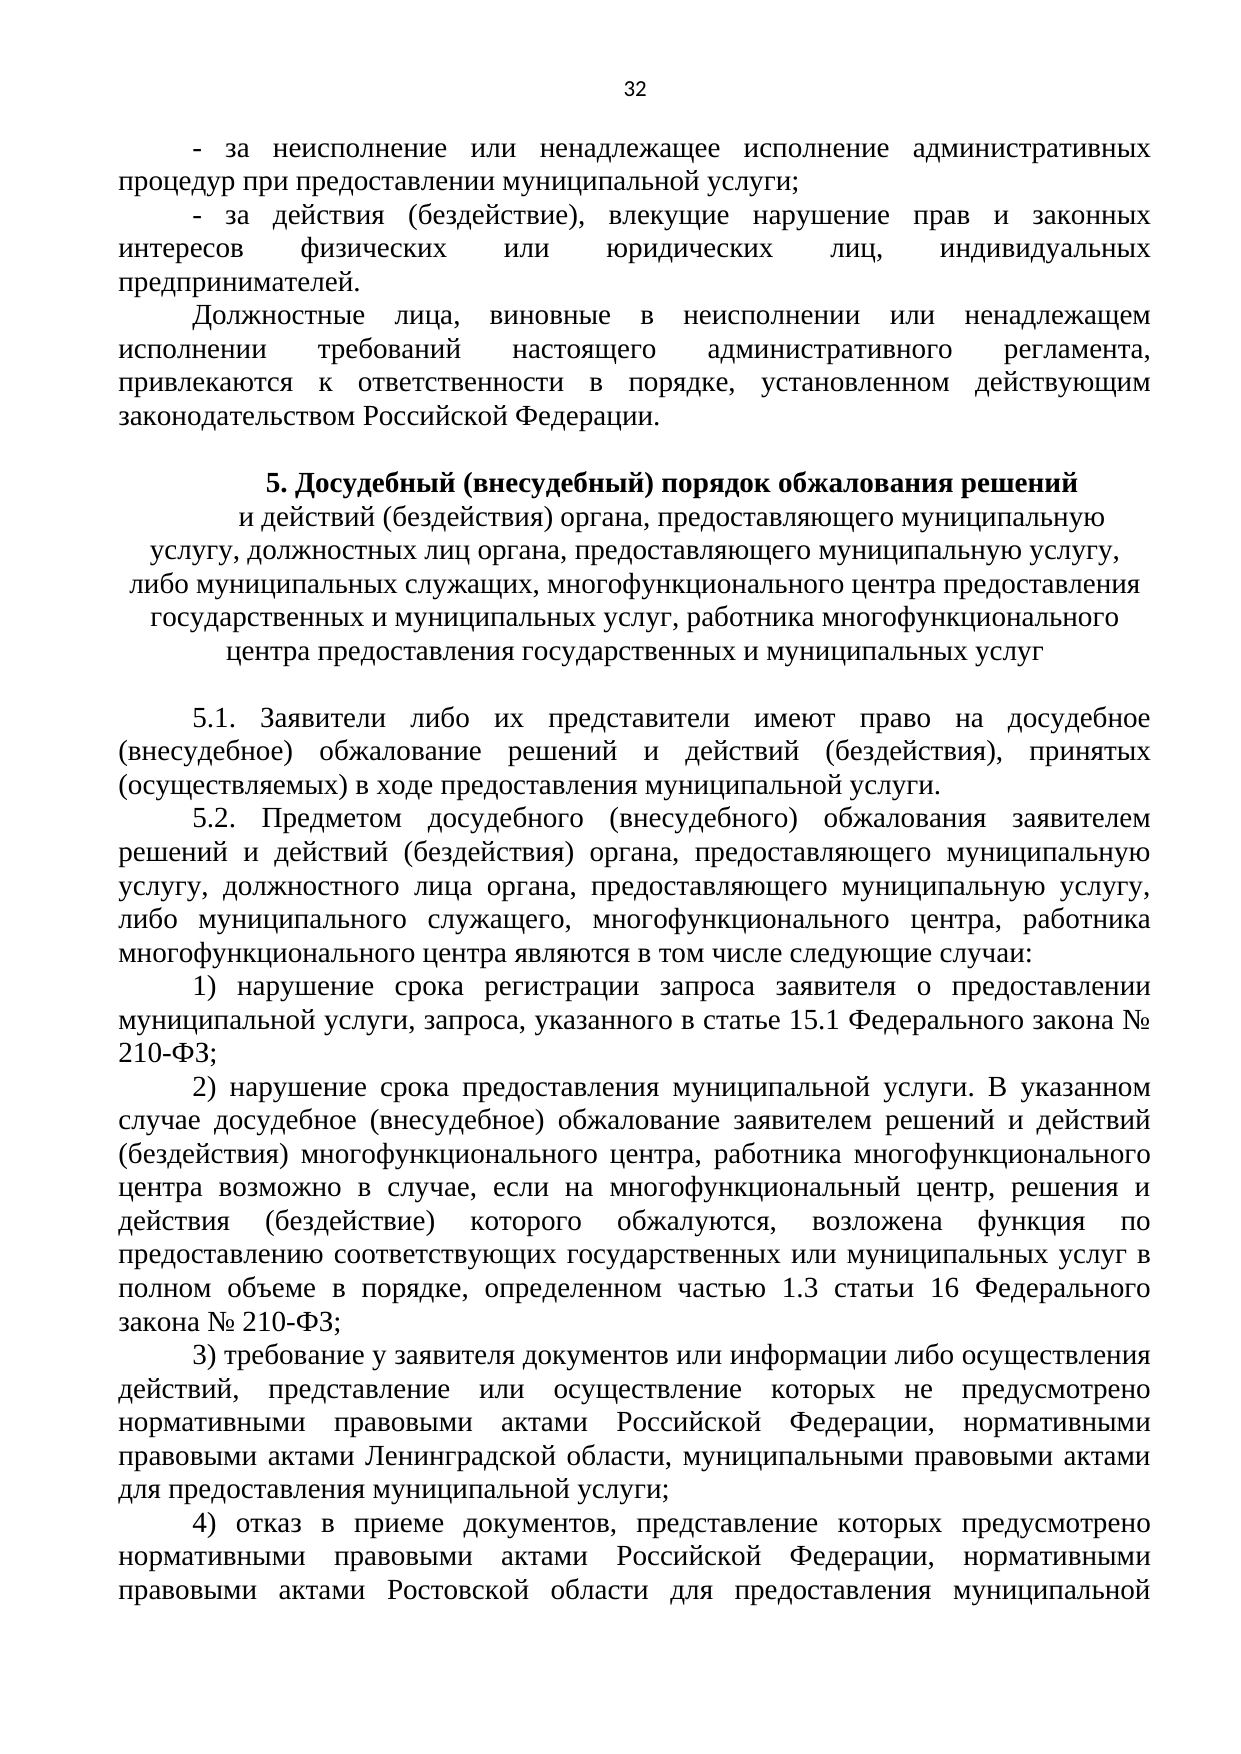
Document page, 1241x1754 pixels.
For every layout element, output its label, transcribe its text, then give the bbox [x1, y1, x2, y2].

text и действий (бездействия) органа, предоставляющего муниципальную услугу, должностных лиц органа, предоставляющего муниципальную услугу, либо муниципальных служащих, многофункционального центра предоставления государственных и муниципальных услуг, работника многофункционального центра предоставления государственных и муниципальных услуг [118, 499, 1152, 666]
text 1) нарушение срока регистрации запроса заявителя о предоставлении муниципальной услуги, запроса, указанного в статье 15.1 Федерального закона № 210-ФЗ; [118, 968, 1152, 1069]
text Должностные лица, виновные в неисполнении или ненадлежащем исполнении требований настоящего административного регламента, привлекаются к ответственности в порядке, установленном действующим законодательством Российской Федерации. [118, 297, 1152, 432]
text - за действия (бездействие), влекущие нарушение прав и законных интересов физических или юридических лиц, индивидуальных предпринимателей. [118, 197, 1152, 297]
text 2) нарушение срока предоставления муниципальной услуги. В указанном случае досудебное (внесудебное) обжалование заявителем решений и действий (бездействия) многофункционального центра, работника многофункционального центра возможно в случае, если на многофункциональный центр, решения и действия (бездействие) которого обжалуются, возложена функция по предоставлению соответствующих государственных или муниципальных услуг в полном объеме в порядке, определенном частью 1.3 статьи 16 Федерального закона № 210-ФЗ; [118, 1069, 1152, 1337]
text 5.2. Предметом досудебного (внесудебного) обжалования заявителем решений и действий (бездействия) органа, предоставляющего муниципальную услугу, должностного лица органа, предоставляющего муниципальную услугу, либо муниципального служащего, многофункционального центра, работника многофункционального центра являются в том числе следующие случаи: [118, 801, 1152, 968]
text - за неисполнение или ненадлежащее исполнение административных процедур при предоставлении муниципальной услуги; [118, 130, 1152, 197]
text 5. Досудебный (внесудебный) порядок обжалования решений [118, 465, 1152, 499]
text 3) требование у заявителя документов или информации либо осуществления действий, представление или осуществление которых не предусмотрено нормативными правовыми актами Российской Федерации, нормативными правовыми актами Ленинградской области, муниципальными правовыми актами для предоставления муниципальной услуги; [118, 1337, 1152, 1505]
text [118, 1505, 1152, 1606]
text 5.1. Заявители либо их представители имеют право на досудебное (внесудебное) обжалование решений и действий (бездействия), принятых (осуществляемых) в ходе предоставления муниципальной услуги. [118, 700, 1152, 801]
